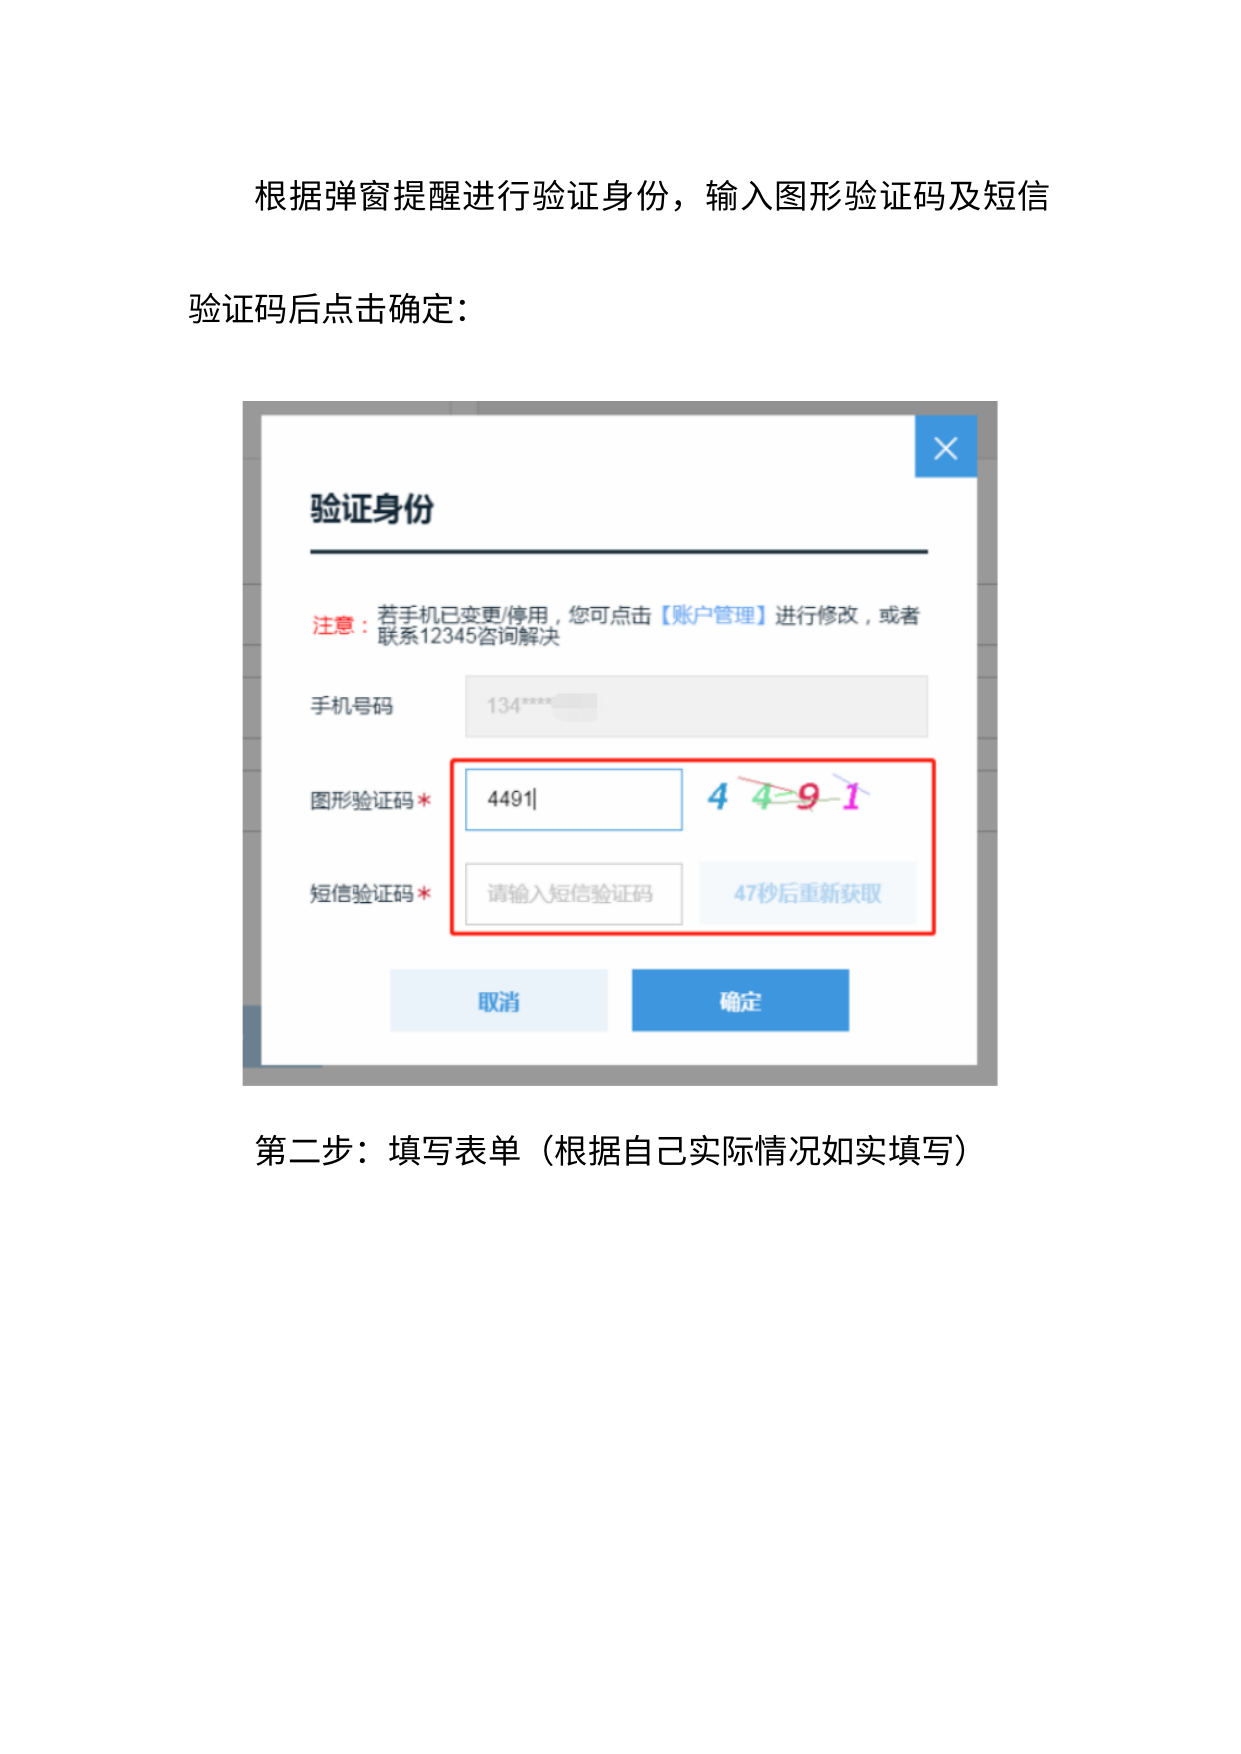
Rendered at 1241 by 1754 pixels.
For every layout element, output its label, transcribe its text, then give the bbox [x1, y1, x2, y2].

text 第二步：填写表单（根据自己实际情况如实填写） [188, 1117, 1052, 1182]
subtitle 根据弹窗提醒进行验证身份，输入图形验证码及短信验证码后点击确定： [188, 162, 1052, 339]
picture [242, 401, 998, 1086]
